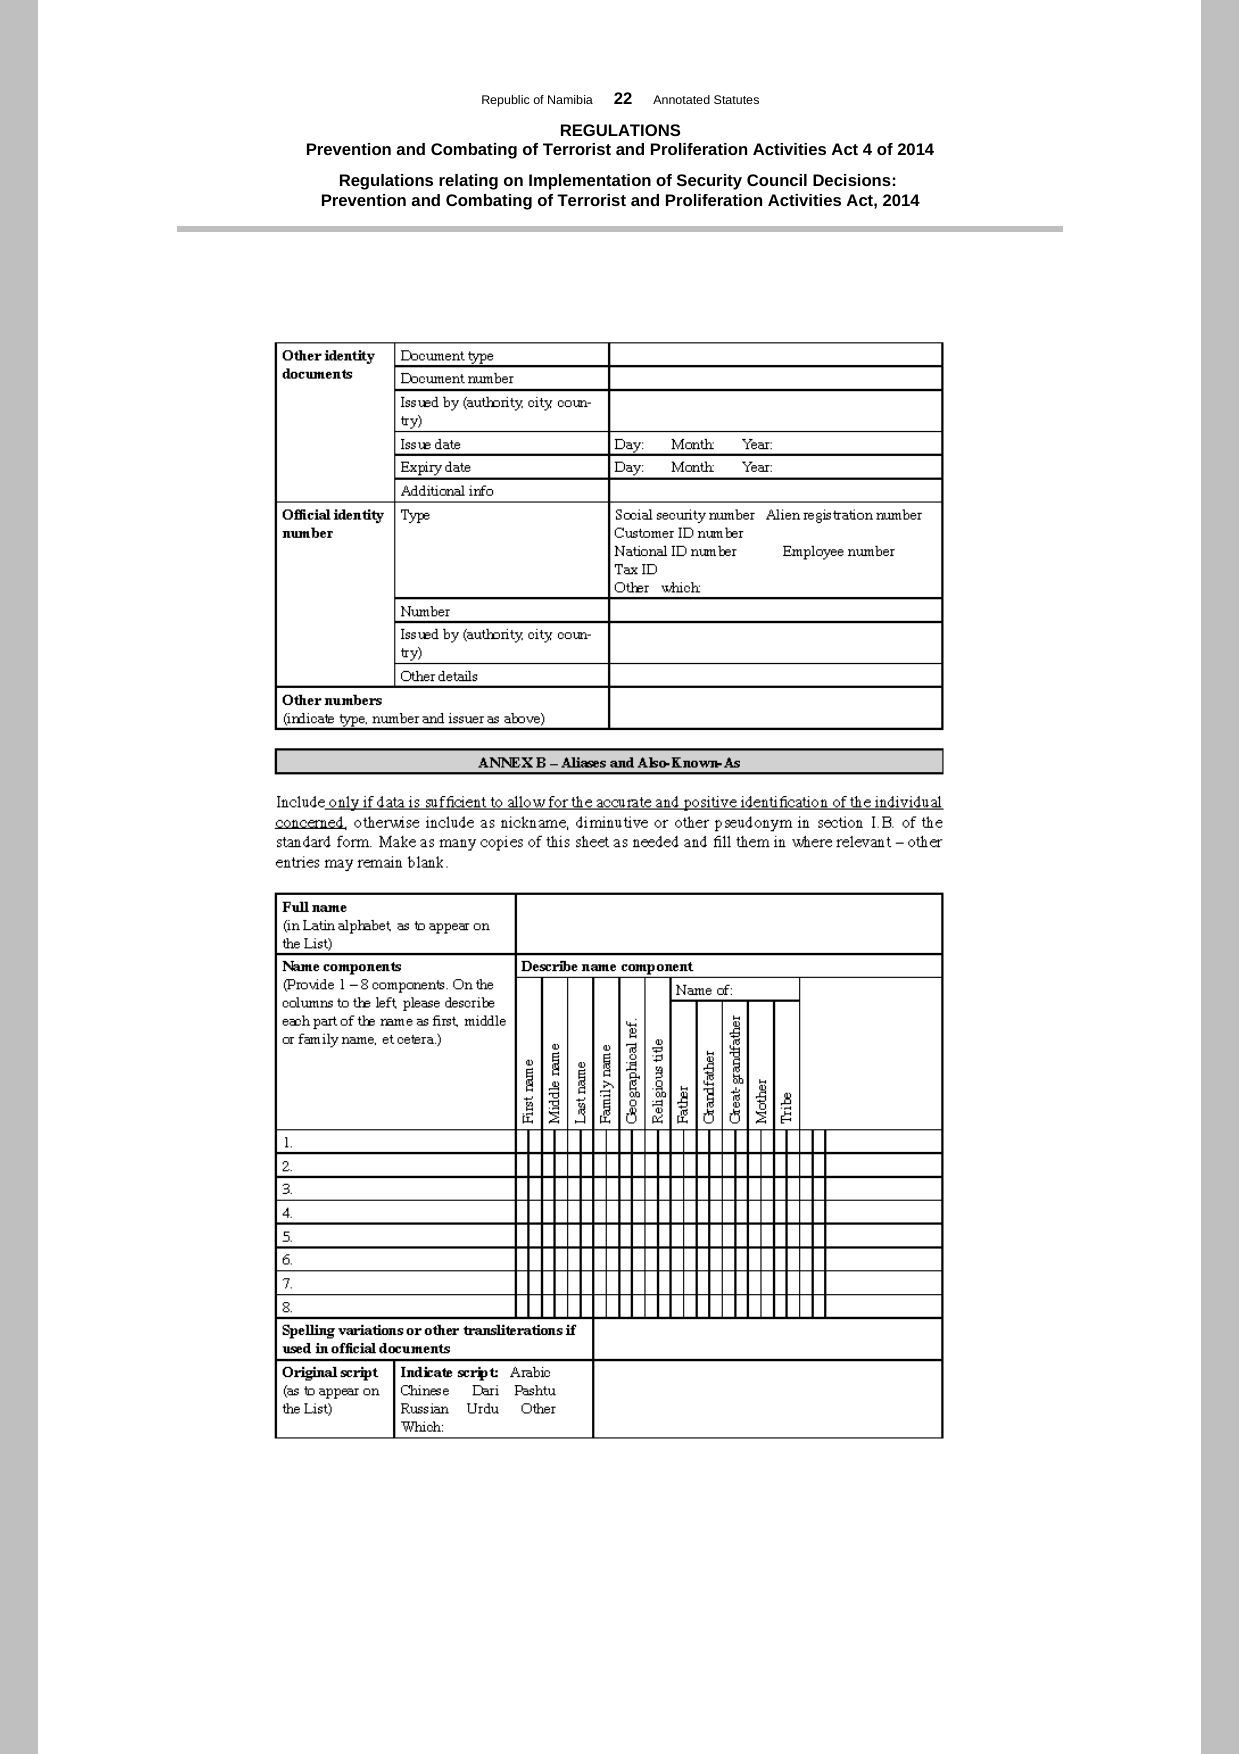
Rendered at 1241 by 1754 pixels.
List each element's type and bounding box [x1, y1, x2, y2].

picture [177, 265, 1063, 1525]
